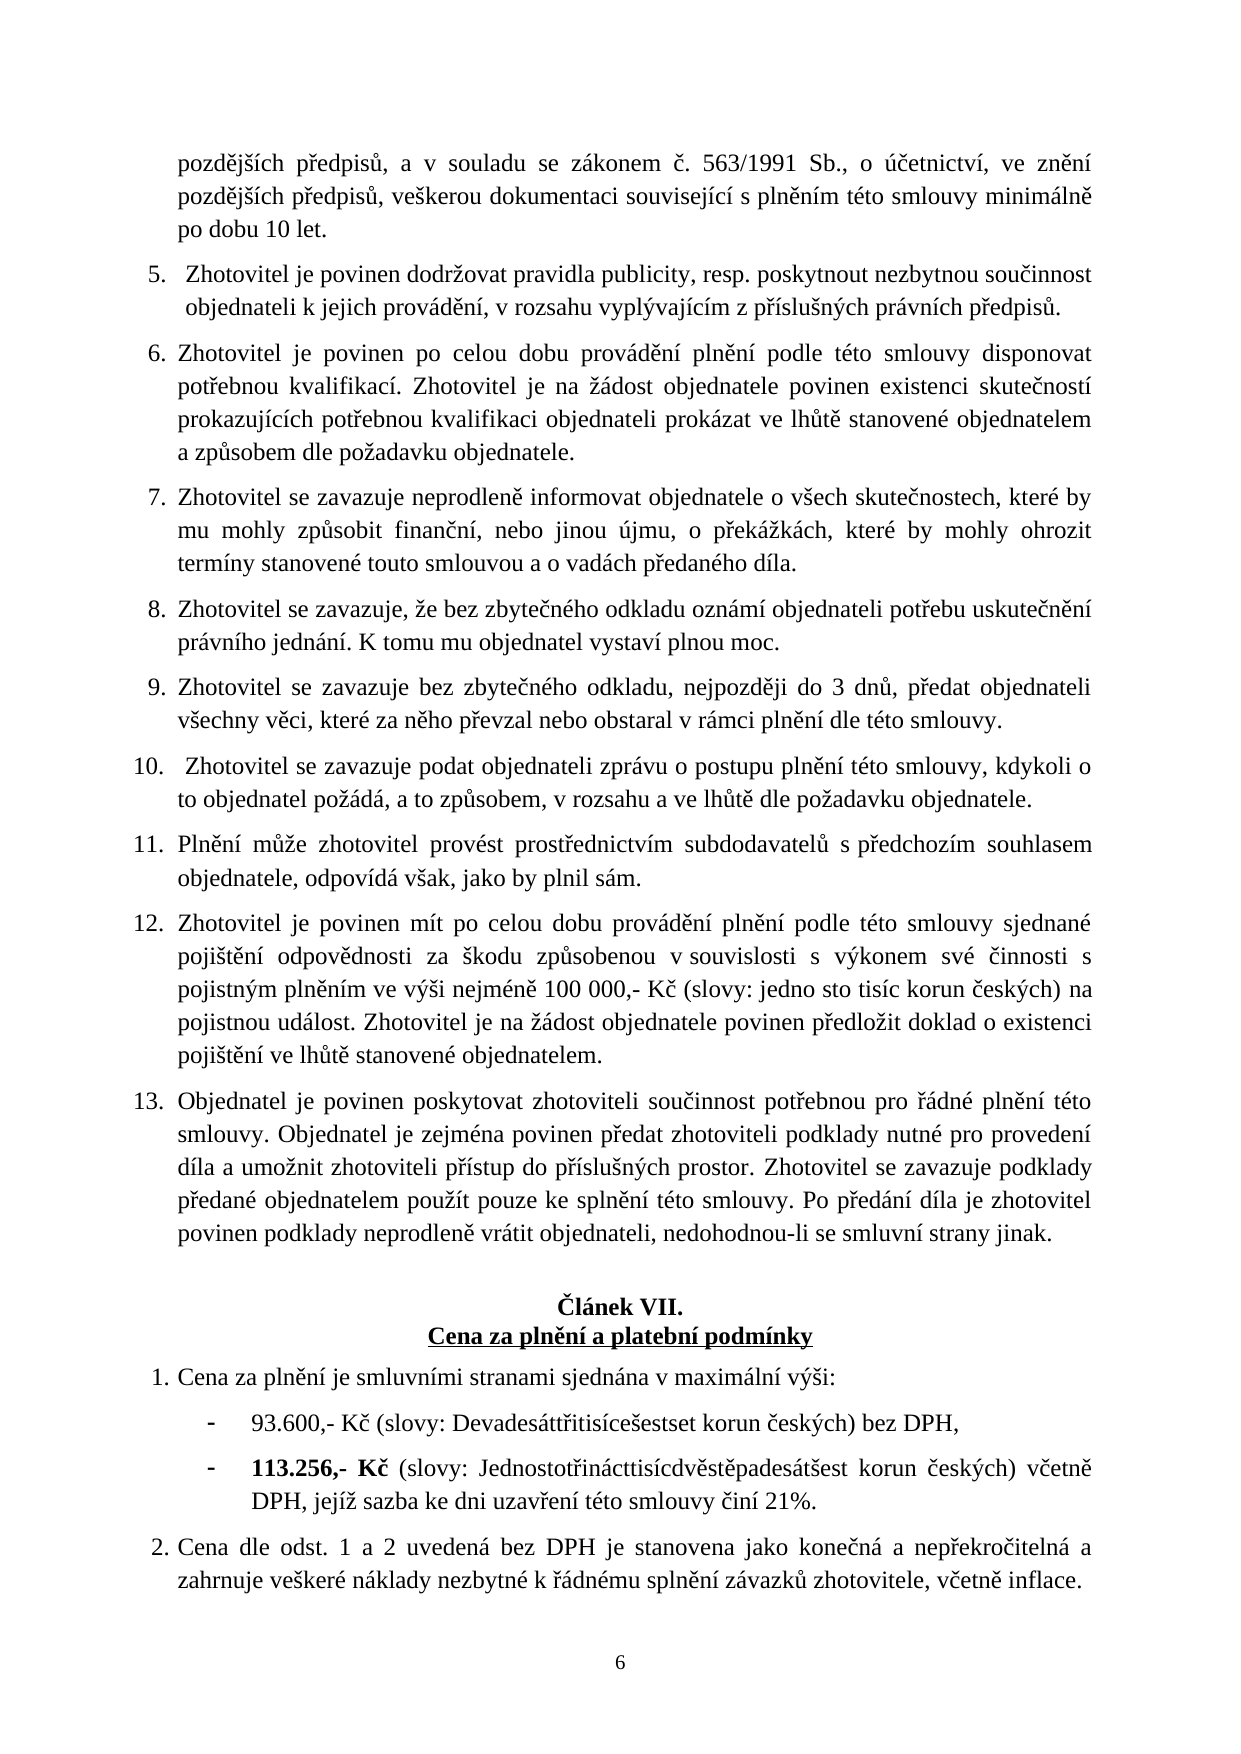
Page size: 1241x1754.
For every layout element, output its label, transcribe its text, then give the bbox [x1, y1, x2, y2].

list Zhotovitel se zavazuje bez zbytečného odkladu, nejpozději do 3 dnů, předat objednateli všechny věci, které za něho převzal nebo obstaral v rámci plnění dle této smlouvy. [148, 672, 1092, 734]
text Článek VII. Cena za plnění a platební podmínky [148, 1292, 1092, 1349]
list Zhotovitel je povinen dodržovat pravidla publicity, resp. poskytnout nezbytnou součinnost objednateli k jejich provádění, v rozsahu vyplývajícím z příslušných právních předpisů. [148, 259, 1092, 321]
list 113.256,- Kč (slovy: Jednostotřinácttisícdvěstěpadesátšest korun českých) včetně DPH, jejíž sazba ke dni uzavření této smlouvy činí 21%. [207, 1453, 1092, 1515]
list Cena dle odst. 1 a 2 uvedená bez DPH je stanovena jako konečná a nepřekročitelná a zahrnuje veškeré náklady nezbytné k řádnému splnění závazků zhotovitele, včetně inflace. [151, 1532, 1092, 1593]
list 93.600,- Kč (slovy: Devadesáttřitisícešestset korun českých) bez DPH, [207, 1408, 1092, 1436]
list Zhotovitel je povinen po celou dobu provádění plnění podle této smlouvy disponovat potřebnou kvalifikací. Zhotovitel je na žádost objednatele povinen existenci skutečností prokazujících potřebnou kvalifikaci objednateli prokázat ve lhůtě stanovené objednatelem a způsobem dle požadavku objednatele. [148, 338, 1092, 466]
list Zhotovitel se zavazuje, že bez zbytečného odkladu oznámí objednateli potřebu uskutečnění právního jednání. K tomu mu objednatel vystaví plnou moc. [148, 594, 1092, 656]
list Cena za plnění je smluvními stranami sjednána v maximální výši: [151, 1362, 1092, 1391]
text 12. Zhotovitel je povinen mít po celou dobu provádění plnění podle této smlouvy sjednané pojištění odpovědnosti za škodu způsobenou v souvislosti s výkonem své činnosti s pojistným plněním ve výši nejméně 100 000,- Kč (slovy: jedno sto tisíc korun českých) na pojistnou událost. Zhotovitel je na žádost objednatele povinen předložit doklad o existenci pojištění ve lhůtě stanovené objednatelem. [133, 908, 1092, 1069]
list Zhotovitel se zavazuje neprodleně informovat objednatele o všech skutečnostech, které by mu mohly způsobit finanční, nebo jinou újmu, o překážkách, které by mohly ohrozit termíny stanovené touto smlouvou a o vadách předaného díla. [148, 482, 1092, 577]
text 11. Plnění může zhotovitel provést prostřednictvím subdodavatelů s předchozím souhlasem objednatele, odpovídá však, jako by plnil sám. [133, 829, 1092, 891]
text 13. Objednatel je povinen poskytovat zhotoviteli součinnost potřebnou pro řádné plnění této smlouvy. Objednatel je zejména povinen předat zhotoviteli podklady nutné pro provedení díla a umožnit zhotoviteli přístup do příslušných prostor. Zhotovitel se zavazuje podklady předané objednatelem použít pouze ke splnění této smlouvy. Po předání díla je zhotovitel povinen podklady neprodleně vrátit objednateli, nedohodnou-li se smluvní strany jinak. [133, 1086, 1092, 1247]
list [148, 148, 1092, 242]
list Zhotovitel se zavazuje podat objednateli zprávu o postupu plnění této smlouvy, kdykoli o to objednatel požádá, a to způsobem, v rozsahu a ve lhůtě dle požadavku objednatele. [133, 751, 1092, 813]
